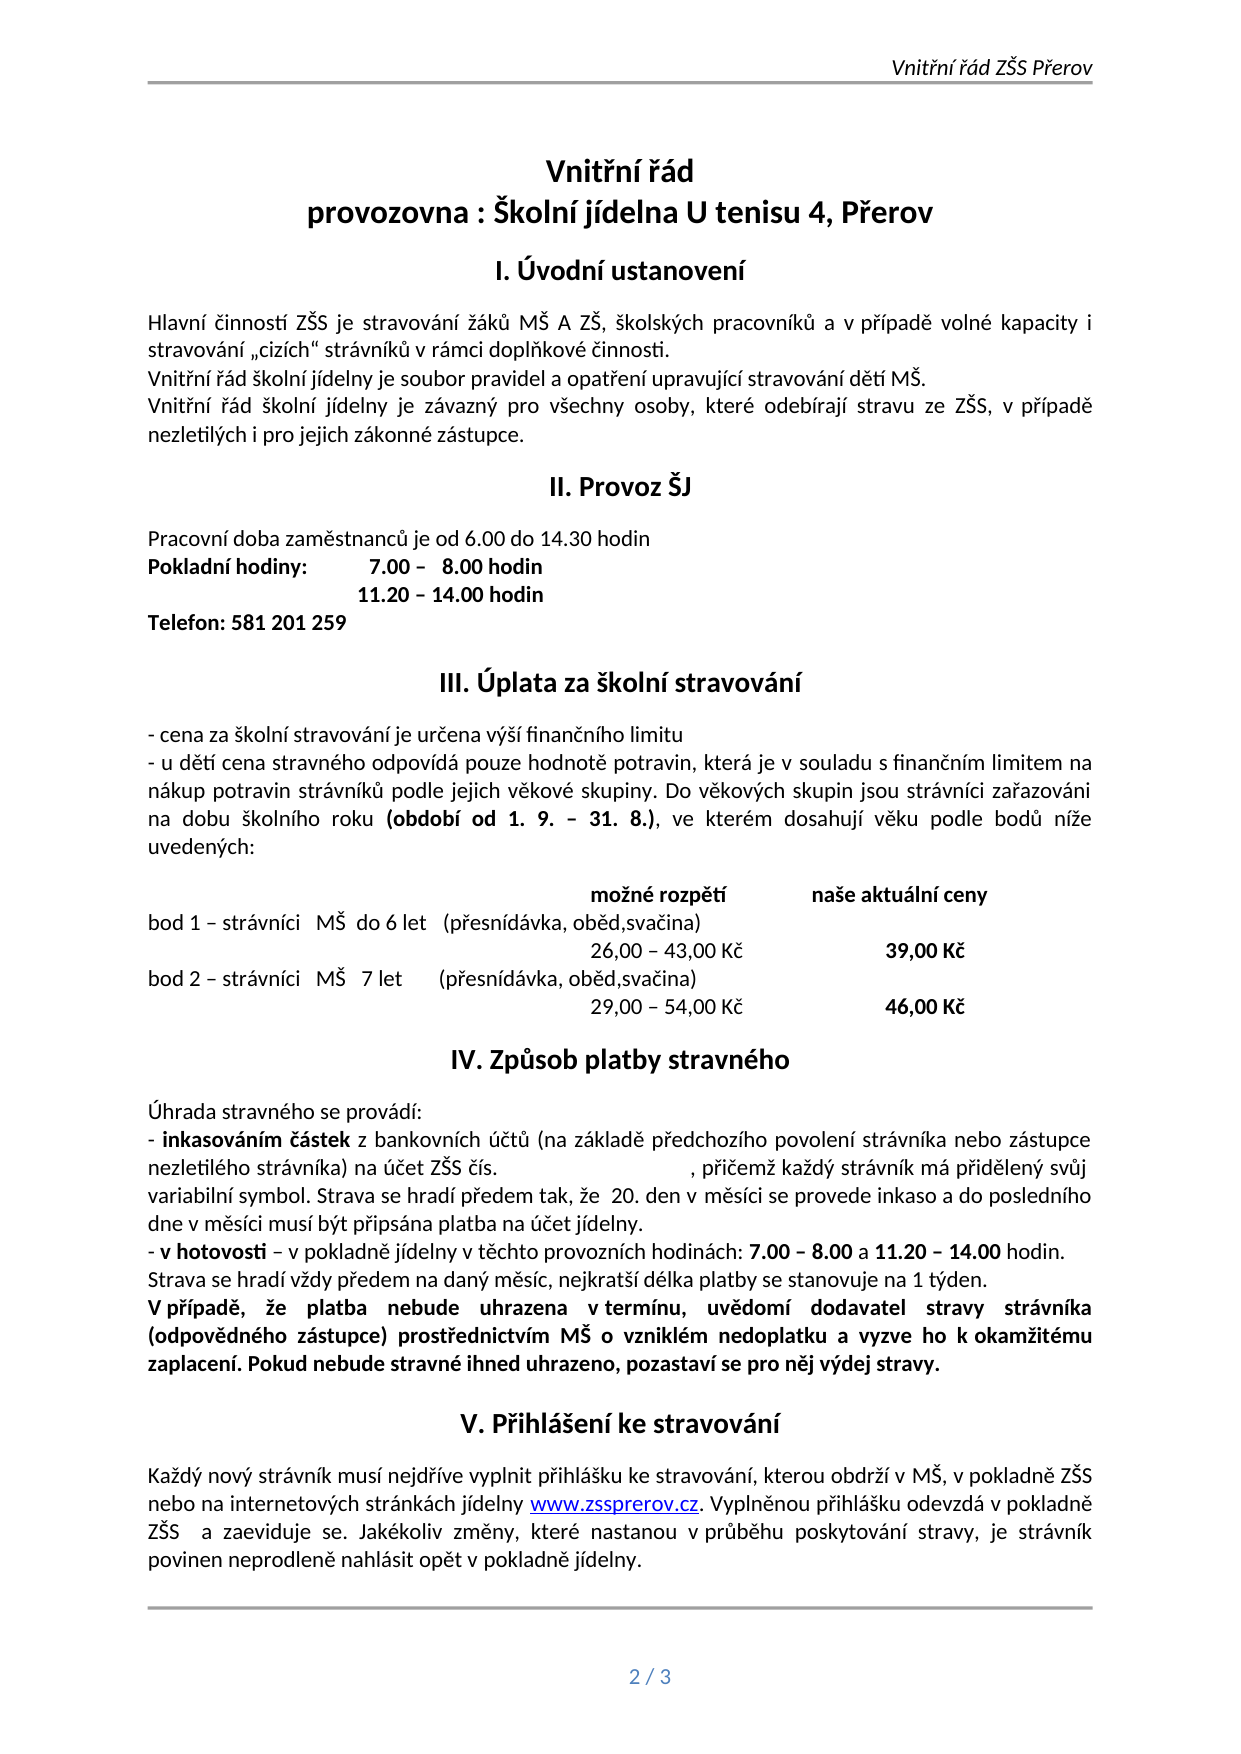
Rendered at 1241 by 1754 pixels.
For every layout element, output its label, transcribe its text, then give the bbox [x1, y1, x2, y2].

text - inkasováním částek z bankovních účtů (na základě předchozího povolení strávníka nebo zástupce nezletilého strávníka) na účet ZŠS čís. , přičemž každý strávník má přidělený svůj variabilní symbol. Strava se hradí předem tak, že 20. den v měsíci se provede inkaso a do posledního dne v měsíci musí být připsána platba na účet jídelny. [148, 1125, 1092, 1237]
text možné rozpětí naše aktuální ceny [148, 880, 1092, 908]
text Úhrada stravného se provádí: [148, 1097, 1092, 1125]
text 26,00 – 43,00 Kč 39,00 Kč [516, 936, 1092, 964]
text Pokladní hodiny: 7.00 – 8.00 hodin [148, 552, 1092, 580]
text V případě, že platba nebude uhrazena v termínu, uvědomí dodavatel stravy strávníka (odpovědného zástupce) prostřednictvím MŠ o vzniklém nedoplatku a vyzve ho k okamžitému zaplacení. Pokud nebude stravné ihned uhrazeno, pozastaví se pro něj výdej stravy. [148, 1293, 1092, 1377]
text Vnitřní řád [148, 150, 1092, 191]
text V. Přihlášení ke stravování [148, 1405, 1092, 1441]
text Vnitřní řád školní jídelny je soubor pravidel a opatření upravující stravování dětí MŠ. [148, 364, 1092, 392]
text IV. Způsob platby stravného [148, 1041, 1092, 1076]
text provozovna : Školní jídelna U tenisu 4, Přerov [148, 191, 1092, 231]
text Každý nový strávník musí nejdříve vyplnit přihlášku ke stravování, kterou obdrží v MŠ, v pokladně ZŠS nebo na internetových stránkách jídelny www.zssprerov.cz. Vyplněnou přihlášku odevzdá v pokladně ZŠS a zaeviduje se. Jakékoliv změny, které nastanou v průběhu poskytování stravy, je strávník povinen neprodleně nahlásit opět v pokladně jídelny. [148, 1461, 1092, 1573]
text Strava se hradí vždy předem na daný měsíc, nejkratší délka platby se stanovuje na 1 týden. [148, 1265, 1092, 1293]
text III. Úplata za školní stravování [148, 664, 1092, 700]
text bod 2 – strávníci MŠ 7 let (přesnídávka, oběd,svačina) [148, 964, 1092, 992]
text bod 1 – strávníci MŠ do 6 let (přesnídávka, oběd,svačina) [148, 908, 1092, 936]
text Pracovní doba zaměstnanců je od 6.00 do 14.30 hodin [148, 524, 1092, 552]
text - v hotovosti – v pokladně jídelny v těchto provozních hodinách: 7.00 – 8.00 a 11.20 – 14.00 hodin. [148, 1237, 1092, 1265]
text - cena za školní stravování je určena výší finančního limitu [148, 720, 1092, 748]
text Vnitřní řád školní jídelny je závazný pro všechny osoby, které odebírají stravu ze ZŠS, v případě nezletilých i pro jejich zákonné zástupce. [148, 392, 1092, 448]
text 29,00 – 54,00 Kč 46,00 Kč [148, 992, 1092, 1021]
text Telefon: 581 201 259 [148, 608, 1092, 636]
text - u dětí cena stravného odpovídá pouze hodnotě potravin, která je v souladu s finančním limitem na nákup potravin strávníků podle jejich věkové skupiny. Do věkových skupin jsou strávníci zařazováni na dobu školního roku (období od 1. 9. – 31. 8.), ve kterém dosahují věku podle bodů níže uvedených: [148, 748, 1092, 860]
text 11.20 – 14.00 hodin [148, 580, 1092, 608]
text I. Úvodní ustanovení [148, 252, 1092, 287]
text Hlavní činností ZŠS je stravování žáků MŠ A ZŠ, školských pracovníků a v případě volné kapacity i stravování „cizích“ strávníků v rámci doplňkové činnosti. [148, 308, 1092, 364]
text II. Provoz ŠJ [148, 468, 1092, 504]
